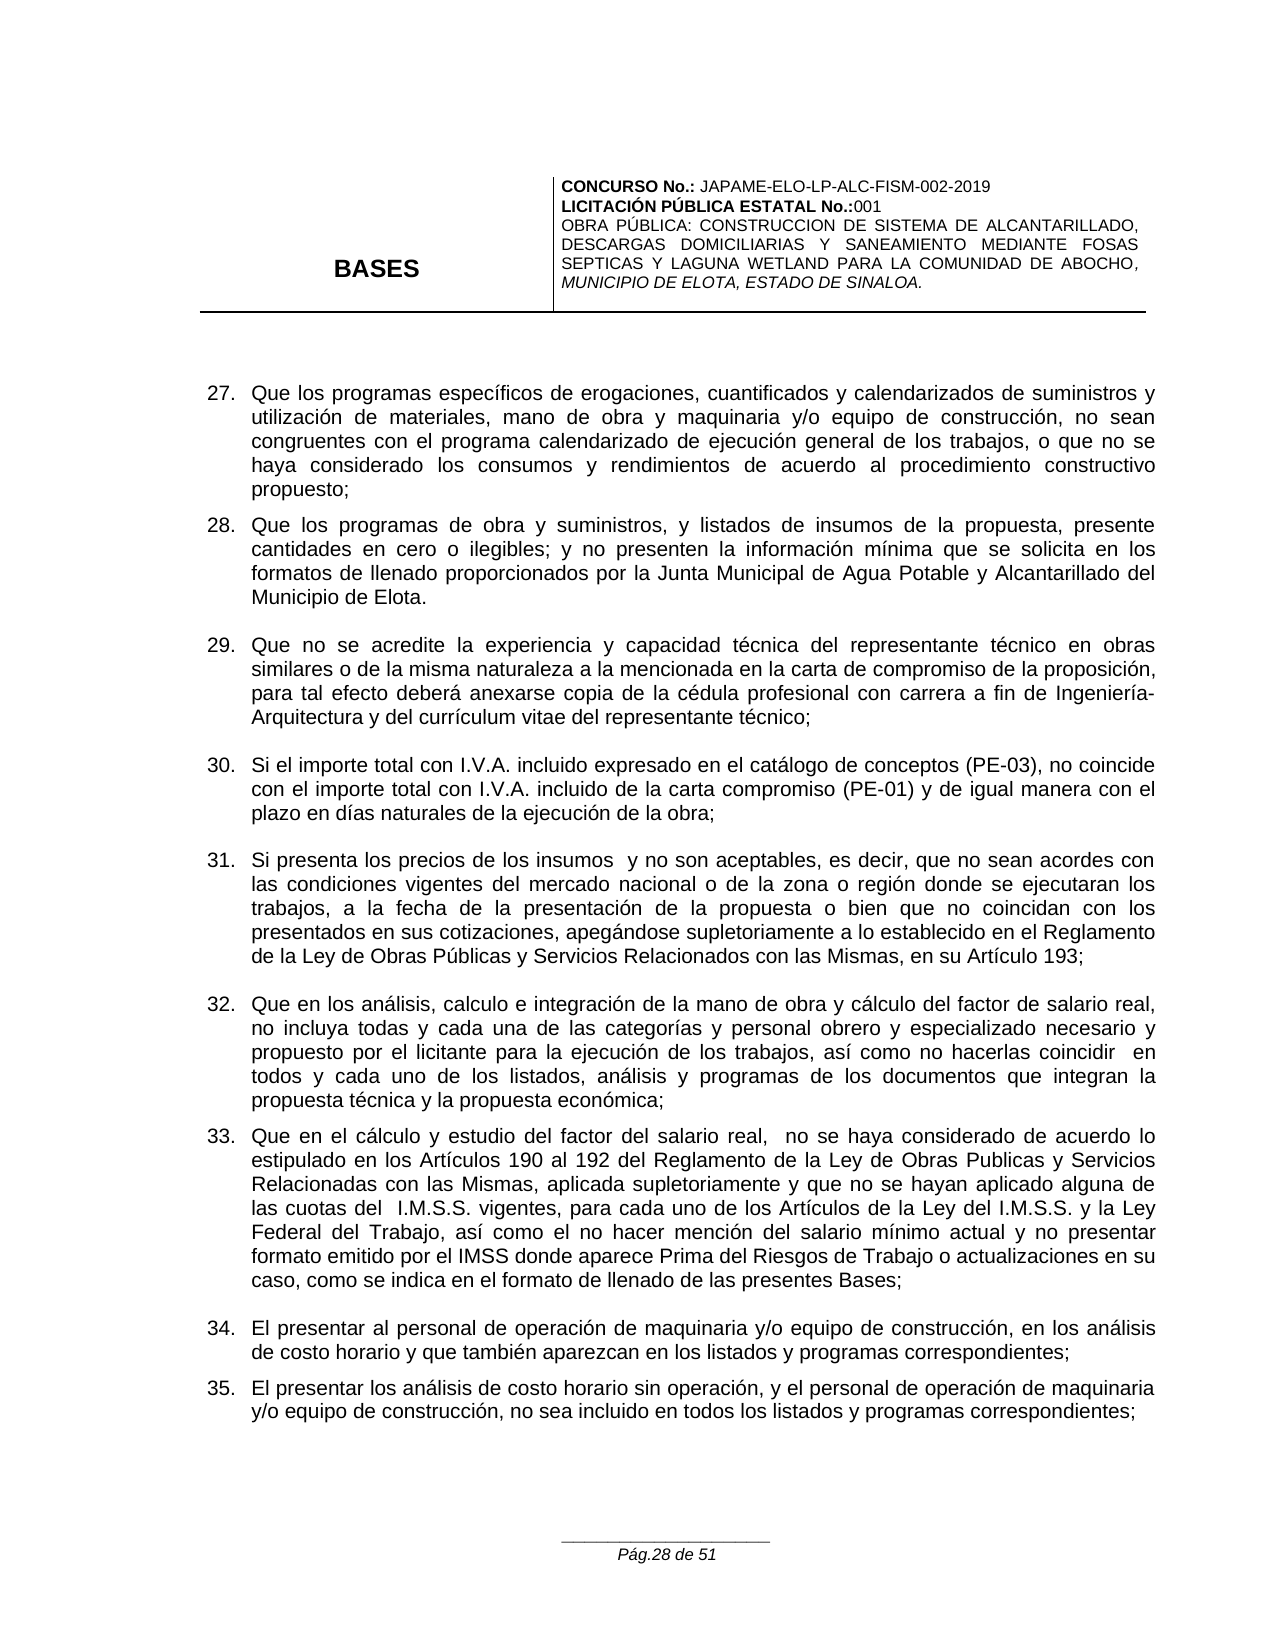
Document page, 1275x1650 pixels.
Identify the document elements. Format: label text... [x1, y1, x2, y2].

list El presentar los análisis de costo horario sin operación, y el personal de operación de maquinaria y/o equipo de construcción, no sea incluido en todos los listados y programas correspondientes; [207, 1375, 1157, 1423]
list Que no se acredite la experiencia y capacidad técnica del representante técnico en obras similares o de la misma naturaleza a la mencionada en la carta de compromiso de la proposición, para tal efecto deberá anexarse copia de la cédula profesional con carrera a fin de Ingeniería-Arquitectura y del currículum vitae del representante técnico; [207, 633, 1157, 728]
list Que los programas de obra y suministros, y listados de insumos de la propuesta, presente cantidades en cero o ilegibles; y no presenten la información mínima que se solicita en los formatos de llenado proporcionados por la Junta Municipal de Agua Potable y Alcantarillado del Municipio de Elota. [207, 513, 1157, 609]
list El presentar al personal de operación de maquinaria y/o equipo de construcción, en los análisis de costo horario y que también aparezcan en los listados y programas correspondientes; [207, 1316, 1157, 1363]
list Que en el cálculo y estudio del factor del salario real, no se haya considerado de acuerdo lo estipulado en los Artículos 190 al 192 del Reglamento de la Ley de Obras Publicas y Servicios Relacionadas con las Mismas, aplicada supletoriamente y que no se hayan aplicado alguna de las cuotas del I.M.S.S. vigentes, para cada uno de los Artículos de la Ley del I.M.S.S. y la Ley Federal del Trabajo, así como el no hacer mención del salario mínimo actual y no presentar formato emitido por el IMSS donde aparece Prima del Riesgos de Trabajo o actualizaciones en su caso, como se indica en el formato de llenado de las presentes Bases; [207, 1124, 1157, 1292]
list Si el importe total con I.V.A. incluido expresado en el catálogo de conceptos (PE-03), no coincide con el importe total con I.V.A. incluido de la carta compromiso (PE-01) y de igual manera con el plazo en días naturales de la ejecución de la obra; [207, 752, 1157, 824]
list Que en los análisis, calculo e integración de la mano de obra y cálculo del factor de salario real, no incluya todas y cada una de las categorías y personal obrero y especializado necesario y propuesto por el licitante para la ejecución de los trabajos, así como no hacerlas coincidir en todos y cada uno de los listados, análisis y programas de los documentos que integran la propuesta técnica y la propuesta económica; [207, 992, 1157, 1112]
list Que los programas específicos de erogaciones, cuantificados y calendarizados de suministros y utilización de materiales, mano de obra y maquinaria y/o equipo de construcción, no sean congruentes con el programa calendarizado de ejecución general de los trabajos, o que no se haya considerado los consumos y rendimientos de acuerdo al procedimiento constructivo propuesto; [207, 381, 1157, 501]
list Si presenta los precios de los insumos y no son aceptables, es decir, que no sean acordes con las condiciones vigentes del mercado nacional o de la zona o región donde se ejecutaran los trabajos, a la fecha de la presentación de la propuesta o bien que no coincidan con los presentados en sus cotizaciones, apegándose supletoriamente a lo establecido en el Reglamento de la Ley de Obras Públicas y Servicios Relacionados con las Mismas, en su Artículo 193; [207, 848, 1157, 968]
